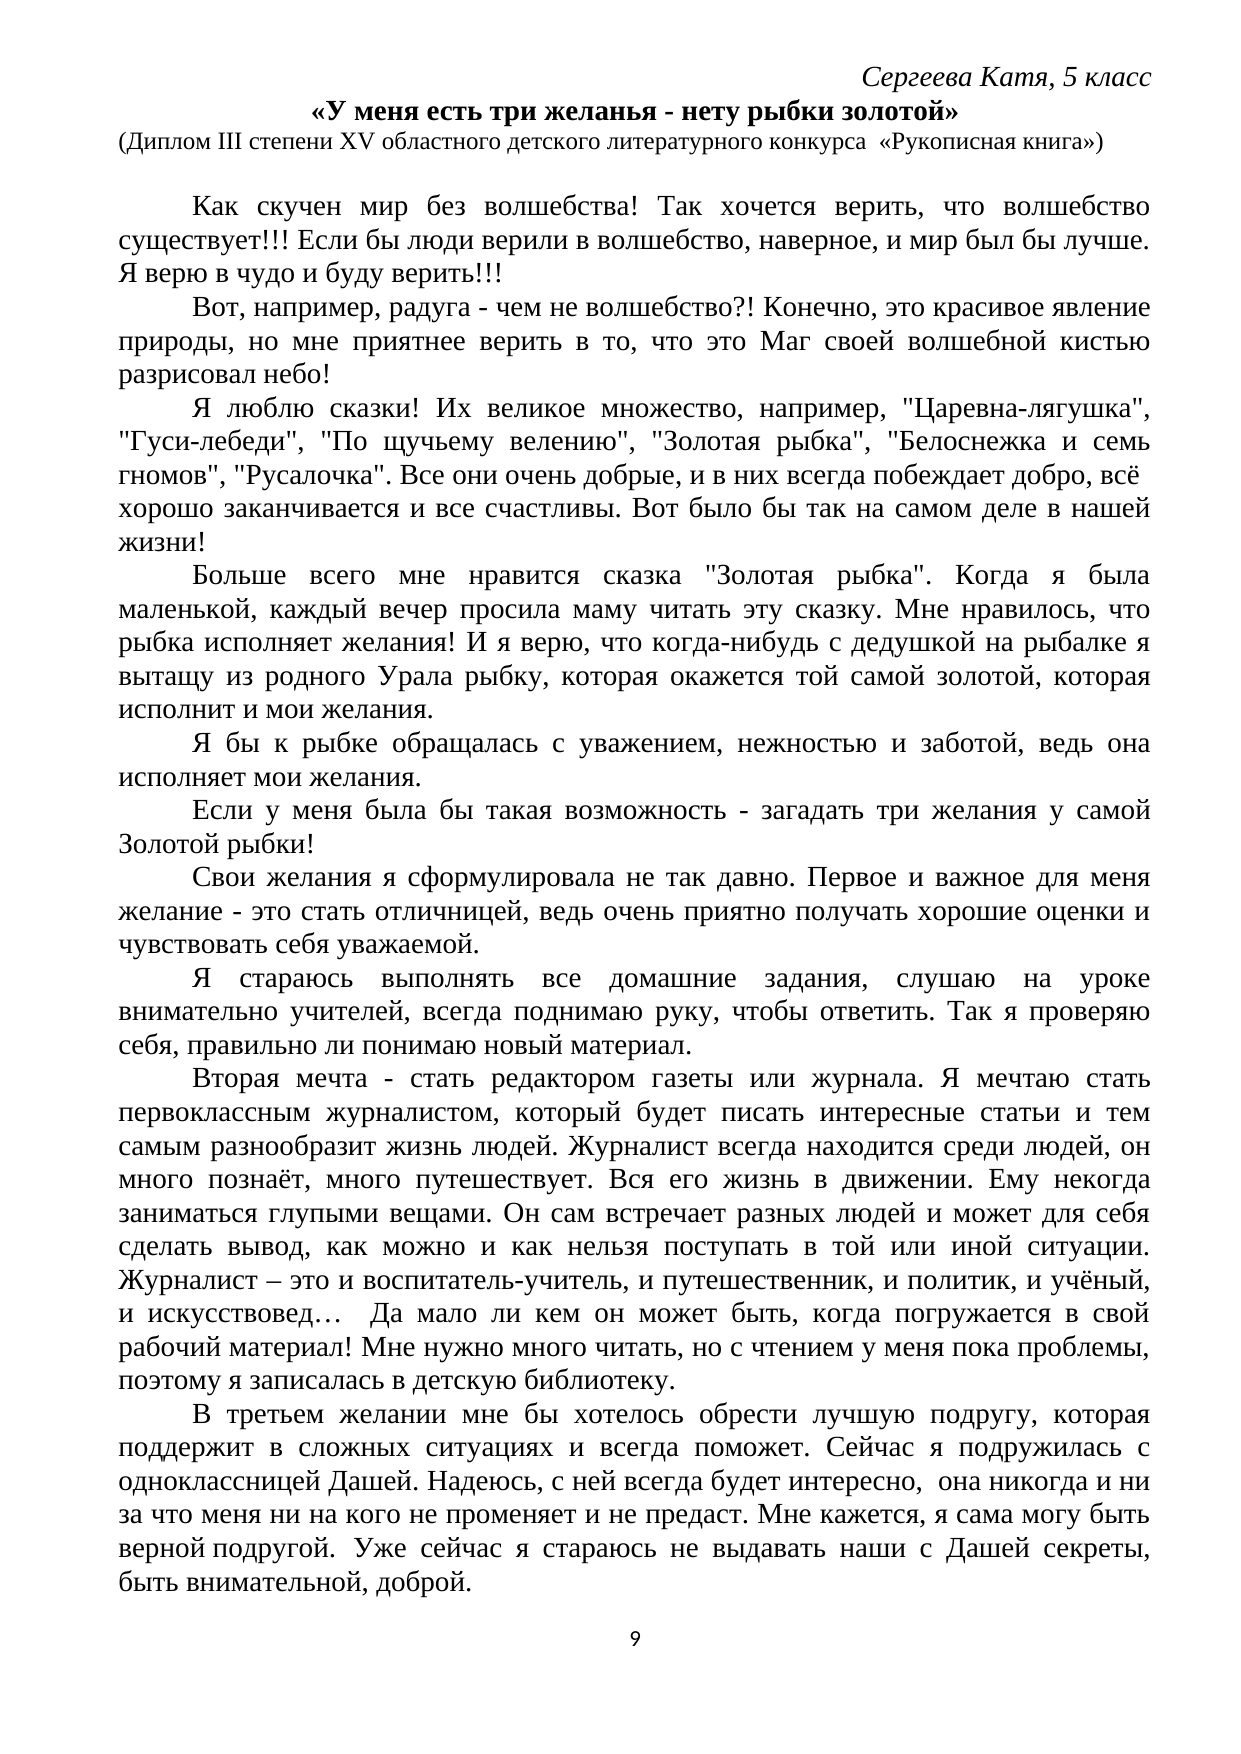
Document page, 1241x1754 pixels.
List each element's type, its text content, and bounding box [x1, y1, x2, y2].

text Как скучен мир без волшебства! Так хочется верить, что волшебство существует!!! Если бы люди верили в волшебство, наверное, и мир был бы лучше. Я верю в чудо и буду верить!!! [118, 188, 1152, 289]
text Сергеева Катя, 5 класс [118, 59, 1152, 93]
text Если у меня была бы такая возможность - загадать три желания у самой Золотой рыбки! [118, 792, 1152, 859]
text Я люблю сказки! Их великое множество, например, "Царевна-лягушка", "Гуси-лебеди", "По щучьему велению", "Золотая рыбка", "Белоснежка и семь гномов", "Русалочка". Все они очень добрые, и в них всегда побеждает добро, всё хорошо заканчивается и все счастливы. Вот было бы так на самом деле в нашей жизни! [118, 390, 1152, 557]
text В третьем желании мне бы хотелось обрести лучшую подругу, которая поддержит в сложных ситуациях и всегда поможет. Сейчас я подружилась с одноклассницей Дашей. Надеюсь, с ней всегда будет интересно, она никогда и ни за что меня ни на кого не променяет и не предаст. Мне кажется, я сама могу быть верной подругой. Уже сейчас я стараюсь не выдавать наши с Дашей секреты, быть внимательной, доброй. [118, 1396, 1152, 1597]
text Я бы к рыбке обращалась с уважением, нежностью и заботой, ведь она исполняет мои желания. [118, 725, 1152, 792]
text Вторая мечта - стать редактором газеты или журнала. Я мечтаю стать первоклассным журналистом, который будет писать интересные статьи и тем самым разнообразит жизнь людей. Журналист всегда находится среди людей, он много познаёт, много путешествует. Вся его жизнь в движении. Ему некогда заниматься глупыми вещами. Он сам встречает разных людей и может для себя сделать вывод, как можно и как нельзя поступать в той или иной ситуации. Журналист – это и воспитатель-учитель, и путешественник, и политик, и учёный, и искусствовед… Да мало ли кем он может быть, когда погружается в свой рабочий материал! Мне нужно много читать, но с чтением у меня пока проблемы, поэтому я записалась в детскую библиотеку. [118, 1061, 1152, 1396]
text «У меня есть три желанья - нету рыбки золотой» [118, 93, 1152, 126]
text Свои желания я сформулировала не так давно. Первое и важное для меня желание - это стать отличницей, ведь очень приятно получать хорошие оценки и чувствовать себя уважаемой. [118, 859, 1152, 960]
text Больше всего мне нравится сказка "Золотая рыбка". Когда я была маленькой, каждый вечер просила маму читать эту сказку. Мне нравилось, что рыбка исполняет желания! И я верю, что когда-нибудь с дедушкой на рыбалке я вытащу из родного Урала рыбку, которая окажется той самой золотой, которая исполнит и мои желания. [118, 557, 1152, 725]
text Я стараюсь выполнять все домашние задания, слушаю на уроке внимательно учителей, всегда поднимаю руку, чтобы ответить. Так я проверяю себя, правильно ли понимаю новый материал. [118, 960, 1152, 1061]
text Вот, например, радуга - чем не волшебство?! Конечно, это красивое явление природы, но мне приятнее верить в то, что это Маг своей волшебной кистью разрисовал небо! [118, 289, 1152, 390]
text (Диплом III степени XV областного детского литературного конкурса «Рукописная книга») [118, 126, 1152, 155]
